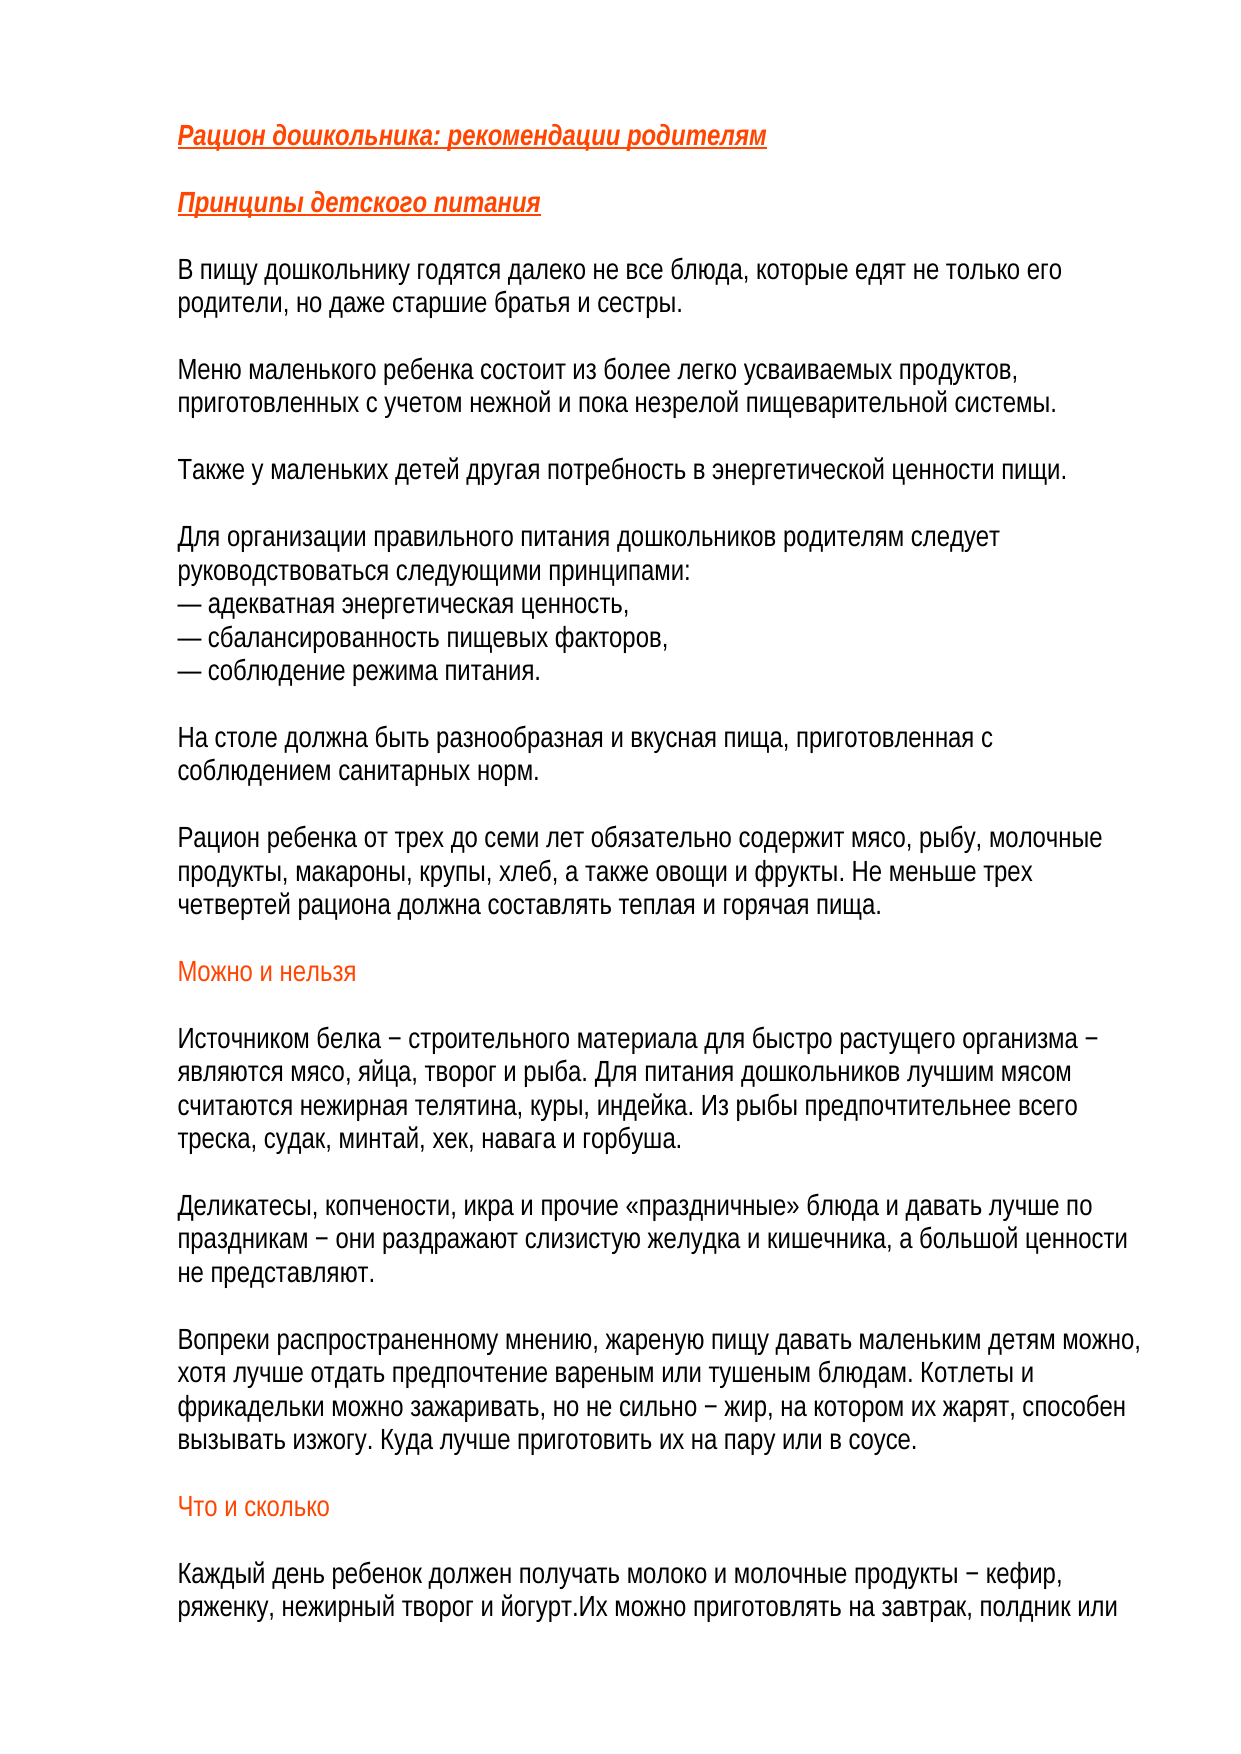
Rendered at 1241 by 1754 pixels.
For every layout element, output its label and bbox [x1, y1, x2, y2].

text [177, 118, 1152, 1623]
